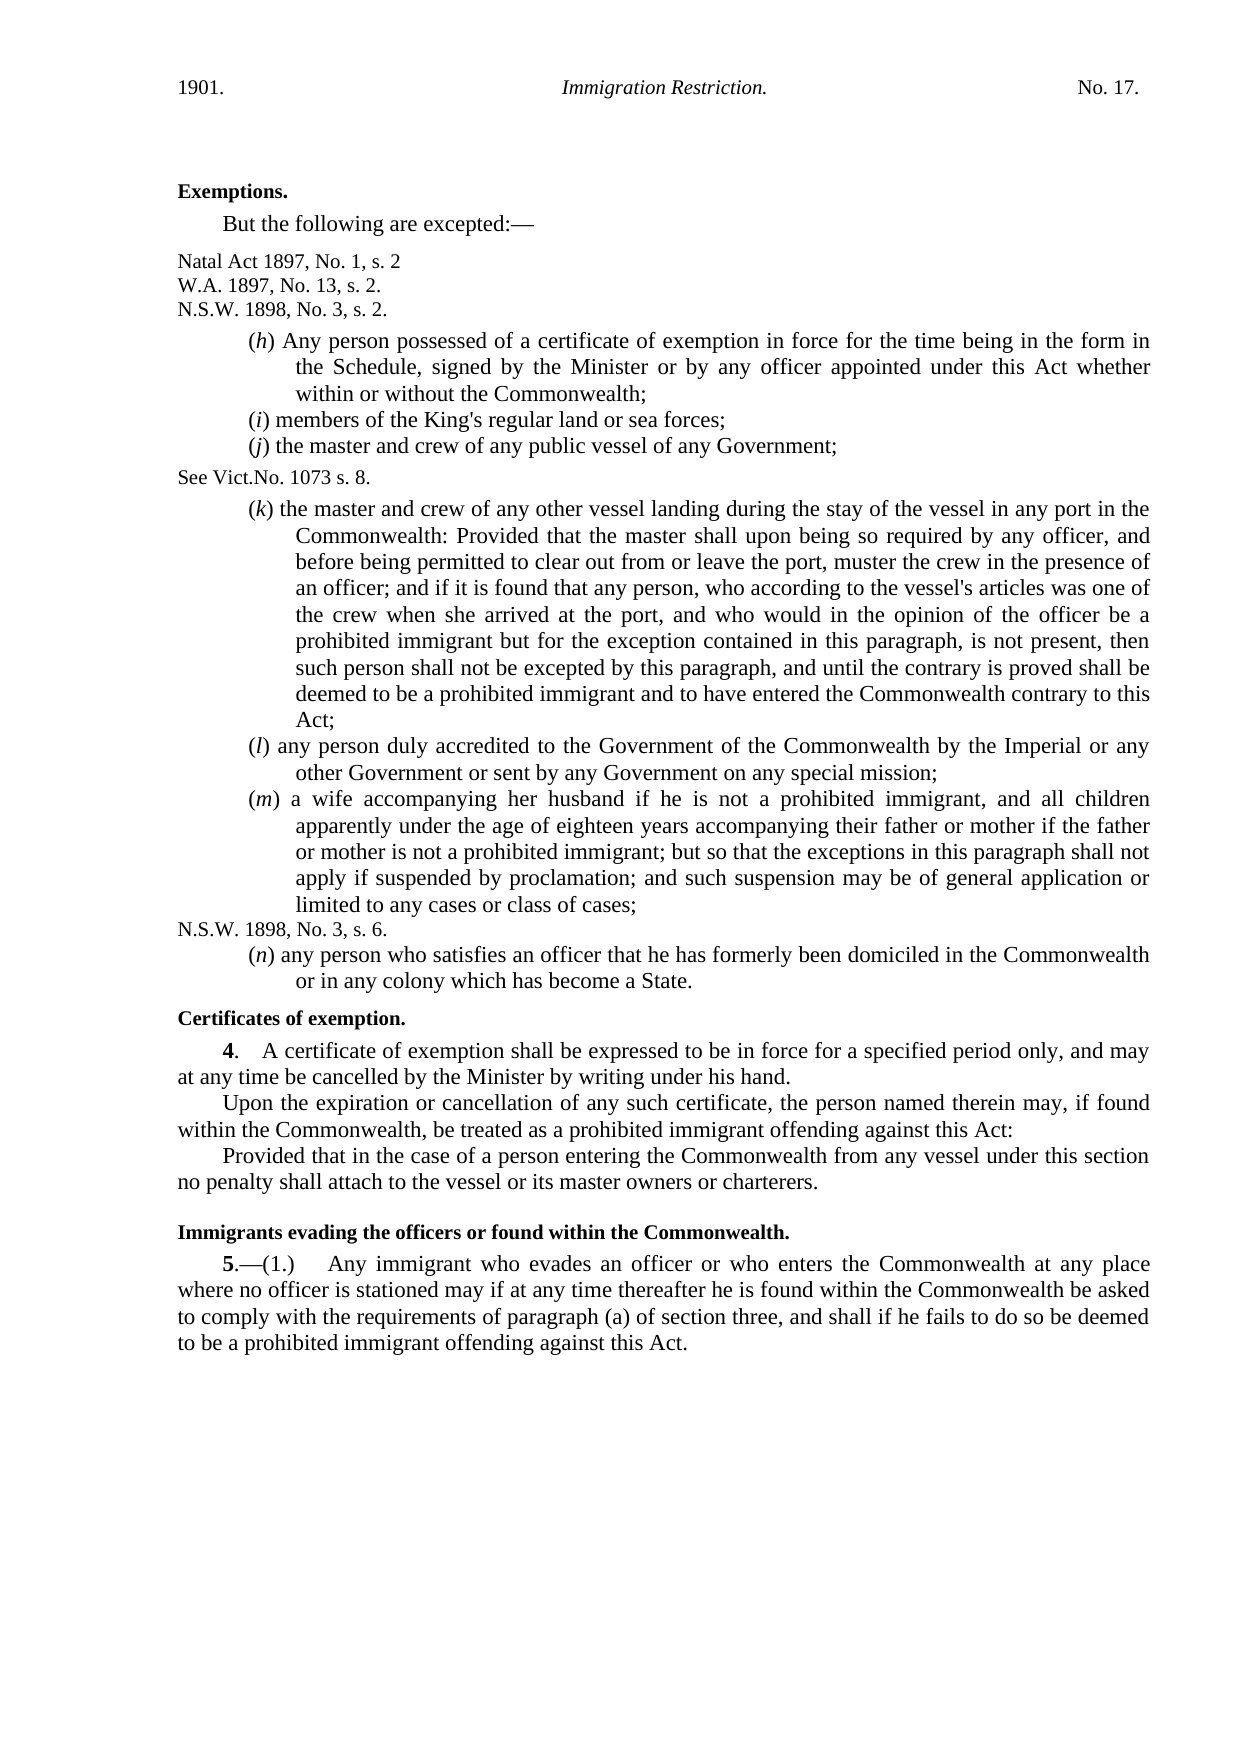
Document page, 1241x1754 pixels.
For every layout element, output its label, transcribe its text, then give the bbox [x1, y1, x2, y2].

text N.S.W. 1898, No. 3, s. 6. [177, 917, 1152, 941]
text Immigrants evading the officers or found within the Commonwealth. [177, 1220, 1152, 1244]
text (m) a wife accompanying her husband if he is not a prohibited immigrant, and all children apparently under the age of eighteen years accompanying their father or mother if the father or mother is not a prohibited immigrant; but so that the exceptions in this paragraph shall not apply if suspended by proclamation; and such suspension may be of general application or limited to any cases or class of cases; [248, 785, 1152, 917]
text (k) the master and crew of any other vessel landing during the stay of the vessel in any port in the Commonwealth: Provided that the master shall upon being so required by any officer, and before being permitted to clear out from or leave the port, muster the crew in the presence of an officer; and if it is found that any person, who according to the vessel's articles was one of the crew when she arrived at the port, and who would in the opinion of the officer be a prohibited immigrant but for the exception contained in this paragraph, is not present, then such person shall not be excepted by this paragraph, and until the contrary is proved shall be deemed to be a prohibited immigrant and to have entered the Commonwealth contrary to this Act; [248, 495, 1152, 733]
text (l) any person duly accredited to the Government of the Commonwealth by the Imperial or any other Government or sent by any Government on any special mission; [248, 733, 1152, 785]
text Certificates of exemption. [177, 1006, 1152, 1030]
text N.S.W. 1898, No. 3, s. 2. [177, 297, 1152, 321]
text Provided that in the case of a person entering the Commonwealth from any vessel under this section no penalty shall attach to the vessel or its master owners or charterers. [177, 1142, 1152, 1195]
text Natal Act 1897, No. 1, s. 2 [177, 249, 1152, 273]
text See Vict.No. 1073 s. 8. [177, 465, 1152, 489]
text Upon the expiration or cancellation of any such certificate, the person named therein may, if found within the Commonwealth, be treated as a prohibited immigrant offending against this Act: [177, 1089, 1152, 1142]
text But the following are excepted:— [177, 210, 1152, 236]
text 5.—(1.) Any immigrant who evades an officer or who enters the Commonwealth at any place where no officer is stationed may if at any time thereafter he is found within the Commonwealth be asked to comply with the requirements of paragraph (a) of section three, and shall if he fails to do so be deemed to be a prohibited immigrant offending against this Act. [177, 1250, 1152, 1356]
text (i) members of the King's regular land or sea forces; [248, 406, 1152, 432]
text (h) Any person possessed of a certificate of exemption in force for the time being in the form in the Schedule, signed by the Minister or by any officer appointed under this Act whether within or without the Commonwealth; [248, 327, 1152, 406]
text 4. A certificate of exemption shall be expressed to be in force for a specified period only, and may at any time be cancelled by the Minister by writing under his hand. [177, 1037, 1152, 1089]
text (n) any person who satisfies an officer that he has formerly been domiciled in the Commonwealth or in any colony which has become a State. [248, 941, 1152, 994]
text W.A. 1897, No. 13, s. 2. [177, 273, 1152, 297]
text Exemptions. [177, 177, 1152, 203]
text (j) the master and crew of any public vessel of any Government; [248, 432, 1152, 459]
